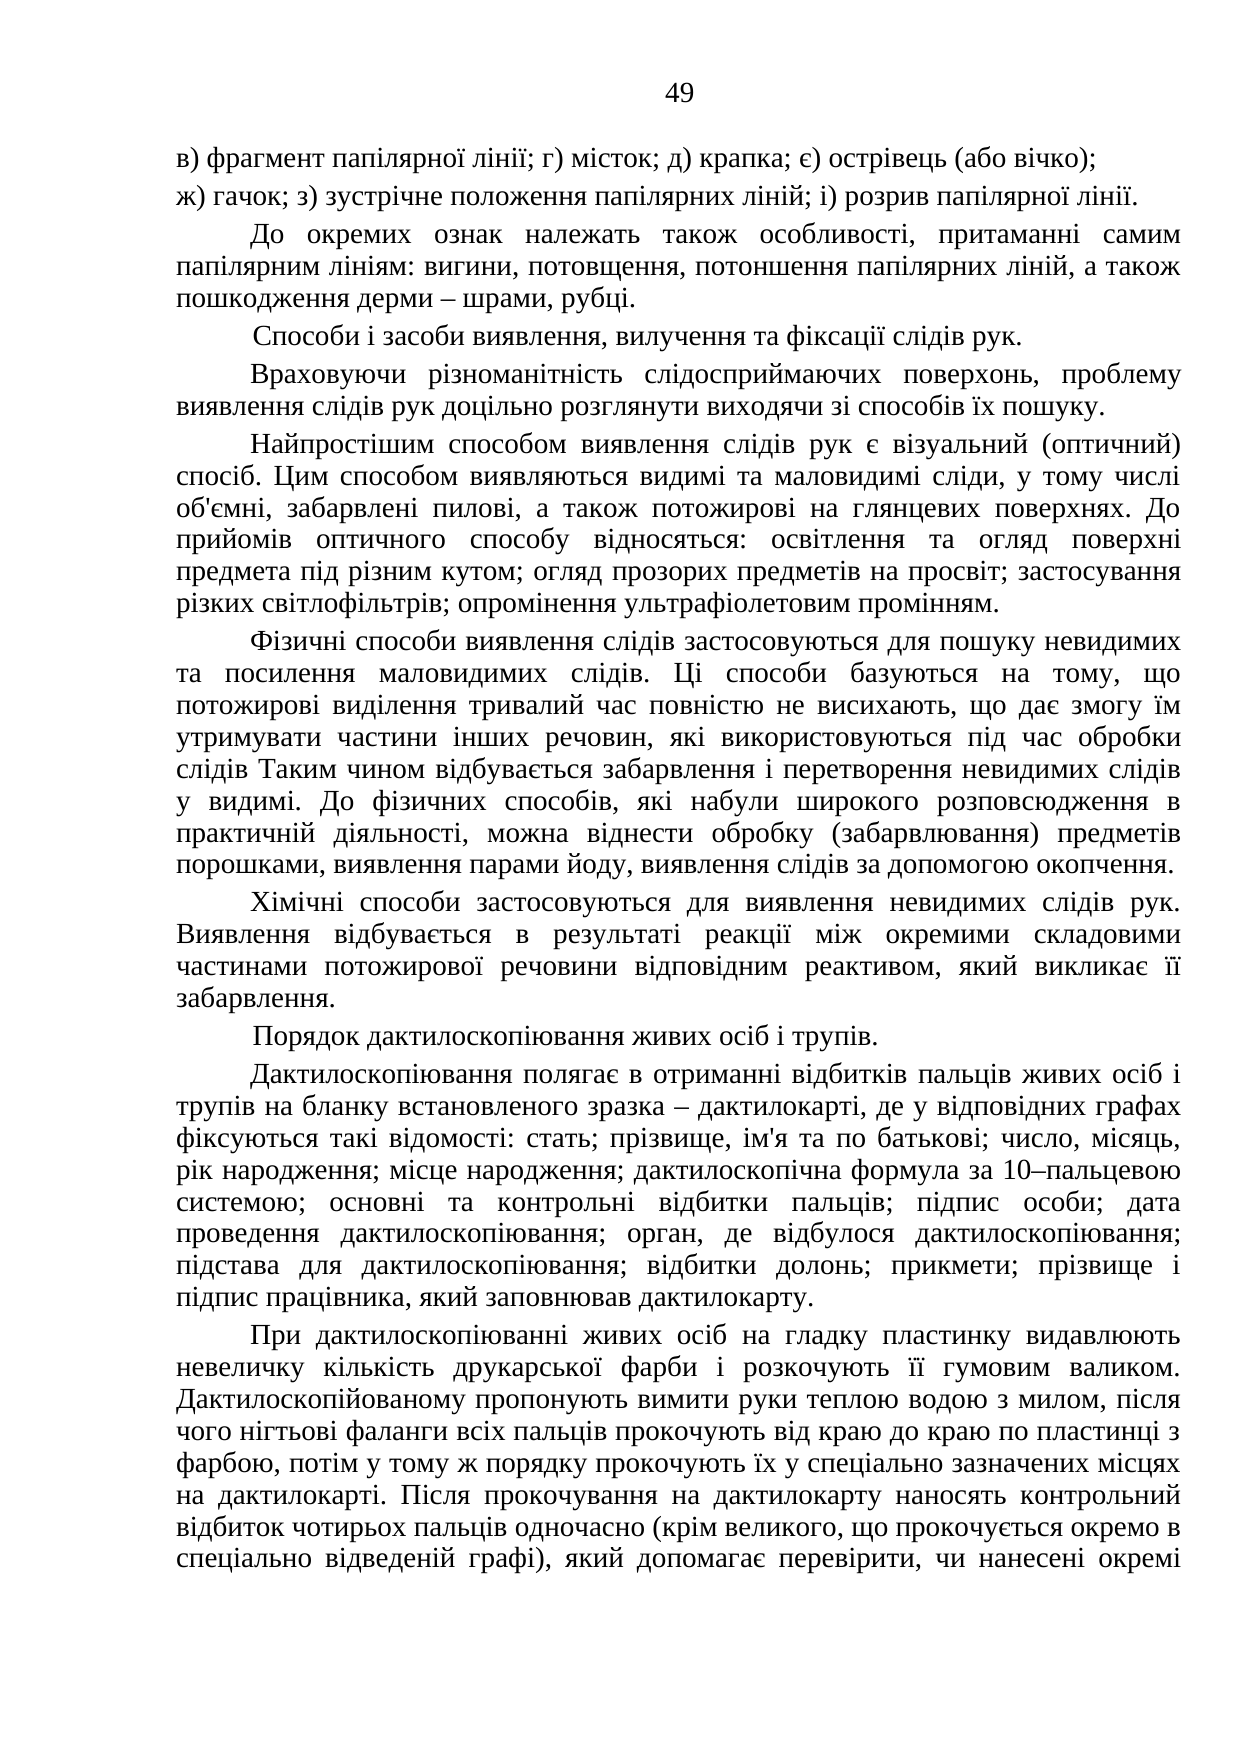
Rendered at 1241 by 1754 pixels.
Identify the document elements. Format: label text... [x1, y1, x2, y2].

text Хімічні способи застосовуються для виявлення невидимих слідів рук. Виявлення відбувається в результаті реакції між окремими складовими частинами потожирової речовини відповідним реактивом, який викликає її забарвлення. [176, 886, 1182, 1014]
text Способи і засоби виявлення, вилучення та фіксації слідів рук. [252, 320, 1182, 352]
text Дактилоскопіювання полягає в отриманні відбитків пальців живих осіб і трупів на бланку встановленого зразка – дактилокарті, де у відповідних графах фіксуються такі відомості: стать; прізвище, ім'я та по батькові; число, місяць, рік народження; місце народження; дактилоскопічна формула за 10–пальцевою системою; основні та контрольні відбитки пальців; підпис особи; дата проведення дактилоскопіювання; орган, де відбулося дактилоскопіювання; підстава для дактилоскопіювання; відбитки долонь; прикмети; прізвище і підпис працівника, який заповнював дактилокарту. [176, 1058, 1182, 1313]
text в) фрагмент папілярної лінії; г) місток; д) крапка; є) острівець (або вічко); [176, 142, 1182, 174]
text Найпростішим способом виявлення слідів рук є візуальний (оптичний) спосіб. Цим способом виявляються видимі та маловидимі сліди, у тому числі об'ємні, забарвлені пилові, а також потожирові на глянцевих поверхнях. До прийомів оптичного способу відносяться: освітлення та огляд поверхні предмета під різним кутом; огляд прозорих предметів на просвіт; застосування різких світлофільтрів; опромінення ультрафіолетовим промінням. [176, 428, 1182, 619]
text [176, 1319, 1182, 1574]
text Враховуючи різноманітність слідосприймаючих поверхонь, проблему виявлення слідів рук доцільно розглянути виходячи зі способів їх пошуку. [176, 358, 1182, 422]
text До окремих ознак належать також особливості, притаманні самим папілярним лініям: вигини, потовщення, потоншення папілярних ліній, а також пошкодження дерми – шрами, рубці. [176, 218, 1182, 314]
text ж) гачок; з) зустрічне положення папілярних ліній; і) розрив папілярної лінії. [176, 180, 1182, 212]
text Фізичні способи виявлення слідів застосовуються для пошуку невидимих та посилення маловидимих слідів. Ці способи базуються на тому, що потожирові виділення тривалий час повністю не висихають, що дає змогу їм утримувати частини інших речовин, які використовуються під час обробки слідів Таким чином відбувається забарвлення і перетворення невидимих слідів у видимі. До фізичних способів, які набули широкого розповсюдження в практичній діяльності, можна віднести обробку (забарвлювання) предметів порошками, виявлення парами йоду, виявлення слідів за допомогою окопчення. [176, 625, 1182, 880]
text Порядок дактилоскопіювання живих осіб і трупів. [252, 1020, 1182, 1052]
